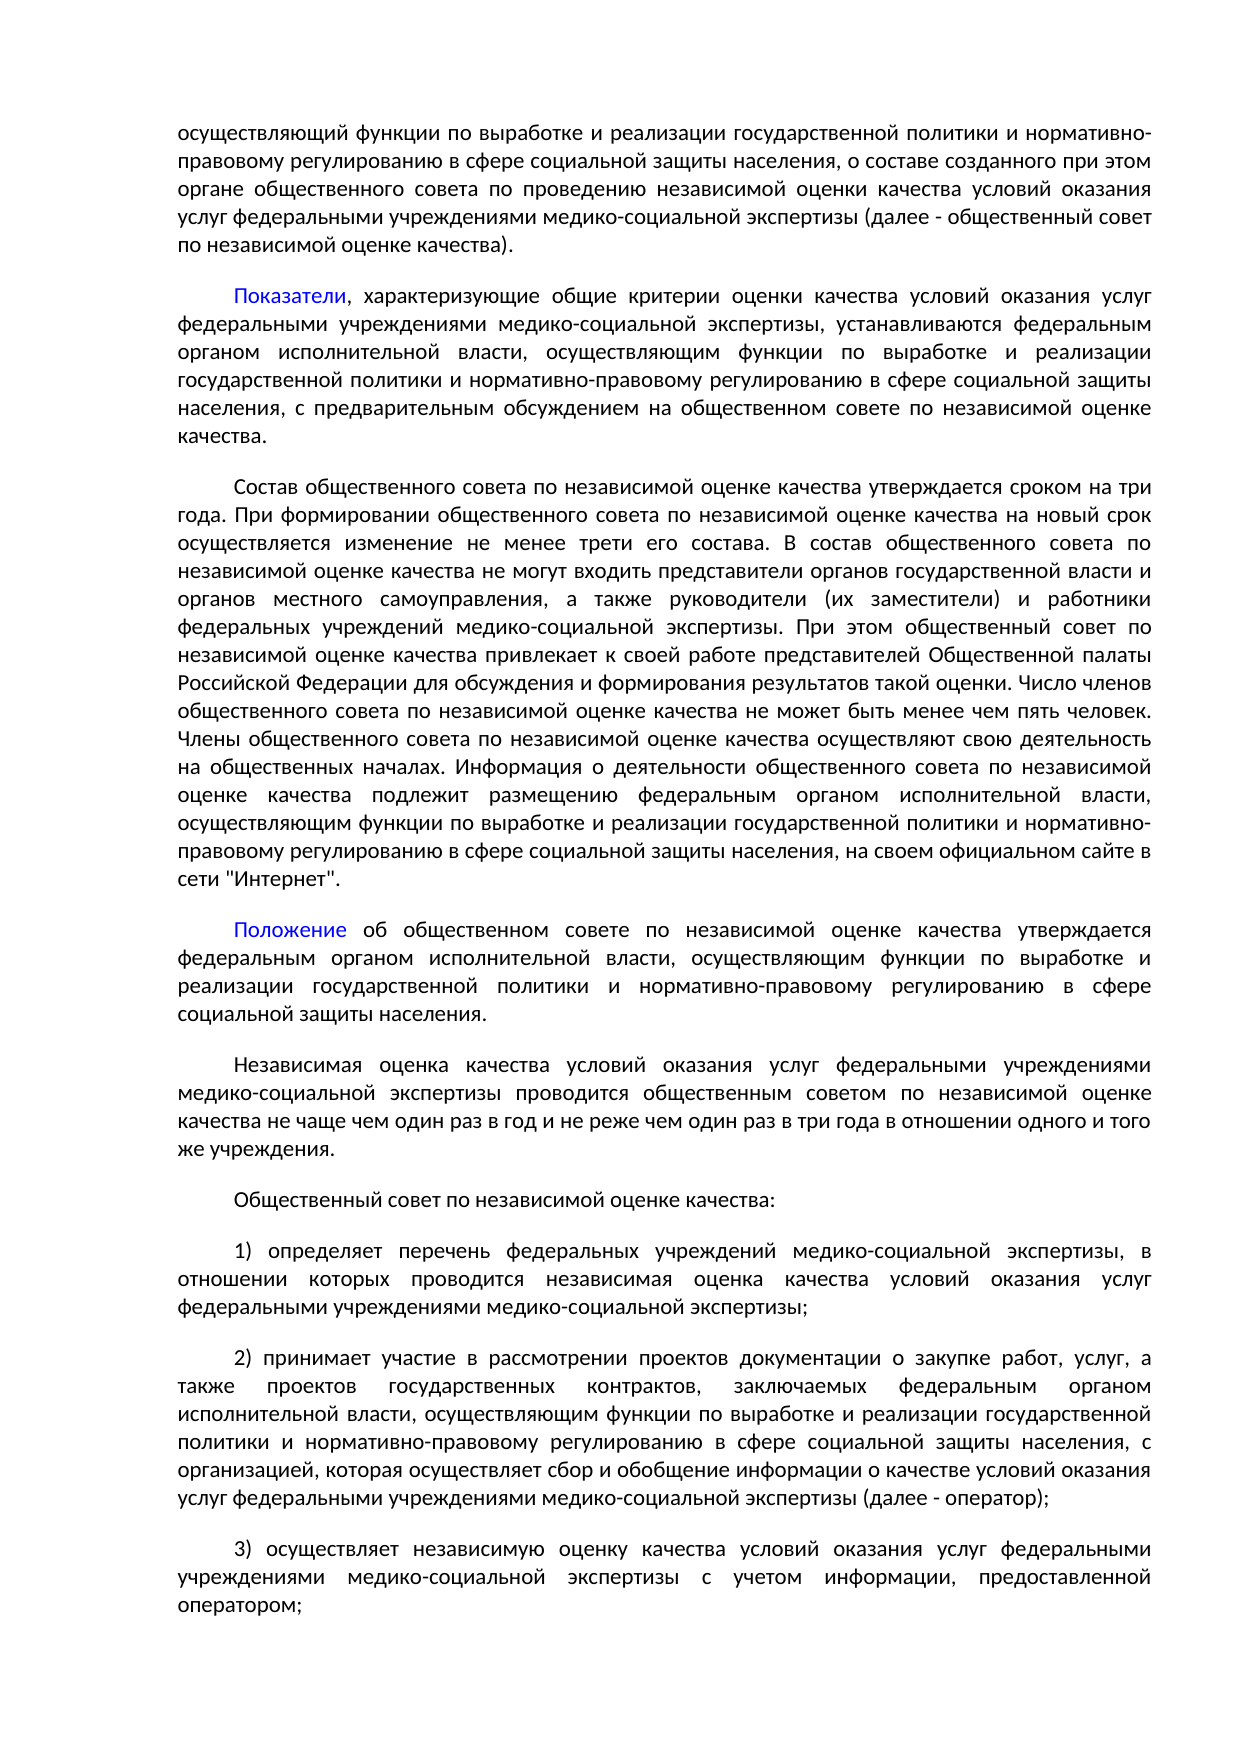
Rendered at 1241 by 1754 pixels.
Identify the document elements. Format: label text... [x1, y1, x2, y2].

text 3) осуществляет независимую оценку качества условий оказания услуг федеральными учреждениями медико-социальной экспертизы с учетом информации, предоставленной оператором; [177, 1534, 1152, 1618]
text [177, 118, 1152, 258]
text Независимая оценка качества условий оказания услуг федеральными учреждениями медико-социальной экспертизы проводится общественным советом по независимой оценке качества не чаще чем один раз в год и не реже чем один раз в три года в отношении одного и того же учреждения. [177, 1050, 1152, 1162]
text 2) принимает участие в рассмотрении проектов документации о закупке работ, услуг, а также проектов государственных контрактов, заключаемых федеральным органом исполнительной власти, осуществляющим функции по выработке и реализации государственной политики и нормативно-правовому регулированию в сфере социальной защиты населения, с организацией, которая осуществляет сбор и обобщение информации о качестве условий оказания услуг федеральными учреждениями медико-социальной экспертизы (далее - оператор); [177, 1343, 1152, 1511]
text Состав общественного совета по независимой оценке качества утверждается сроком на три года. При формировании общественного совета по независимой оценке качества на новый срок осуществляется изменение не менее трети его состава. В состав общественного совета по независимой оценке качества не могут входить представители органов государственной власти и органов местного самоуправления, а также руководители (их заместители) и работники федеральных учреждений медико-социальной экспертизы. При этом общественный совет по независимой оценке качества привлекает к своей работе представителей Общественной палаты Российской Федерации для обсуждения и формирования результатов такой оценки. Число членов общественного совета по независимой оценке качества не может быть менее чем пять человек. Члены общественного совета по независимой оценке качества осуществляют свою деятельность на общественных началах. Информация о деятельности общественного совета по независимой оценке качества подлежит размещению федеральным органом исполнительной власти, осуществляющим функции по выработке и реализации государственной политики и нормативно-правовому регулированию в сфере социальной защиты населения, на своем официальном сайте в сети "Интернет". [177, 472, 1152, 892]
text Положение об общественном совете по независимой оценке качества утверждается федеральным органом исполнительной власти, осуществляющим функции по выработке и реализации государственной политики и нормативно-правовому регулированию в сфере социальной защиты населения. [177, 915, 1152, 1027]
text 1) определяет перечень федеральных учреждений медико-социальной экспертизы, в отношении которых проводится независимая оценка качества условий оказания услуг федеральными учреждениями медико-социальной экспертизы; [177, 1236, 1152, 1320]
text Показатели, характеризующие общие критерии оценки качества условий оказания услуг федеральными учреждениями медико-социальной экспертизы, устанавливаются федеральным органом исполнительной власти, осуществляющим функции по выработке и реализации государственной политики и нормативно-правовому регулированию в сфере социальной защиты населения, с предварительным обсуждением на общественном совете по независимой оценке качества. [177, 281, 1152, 449]
text Общественный совет по независимой оценке качества: [177, 1185, 1152, 1213]
